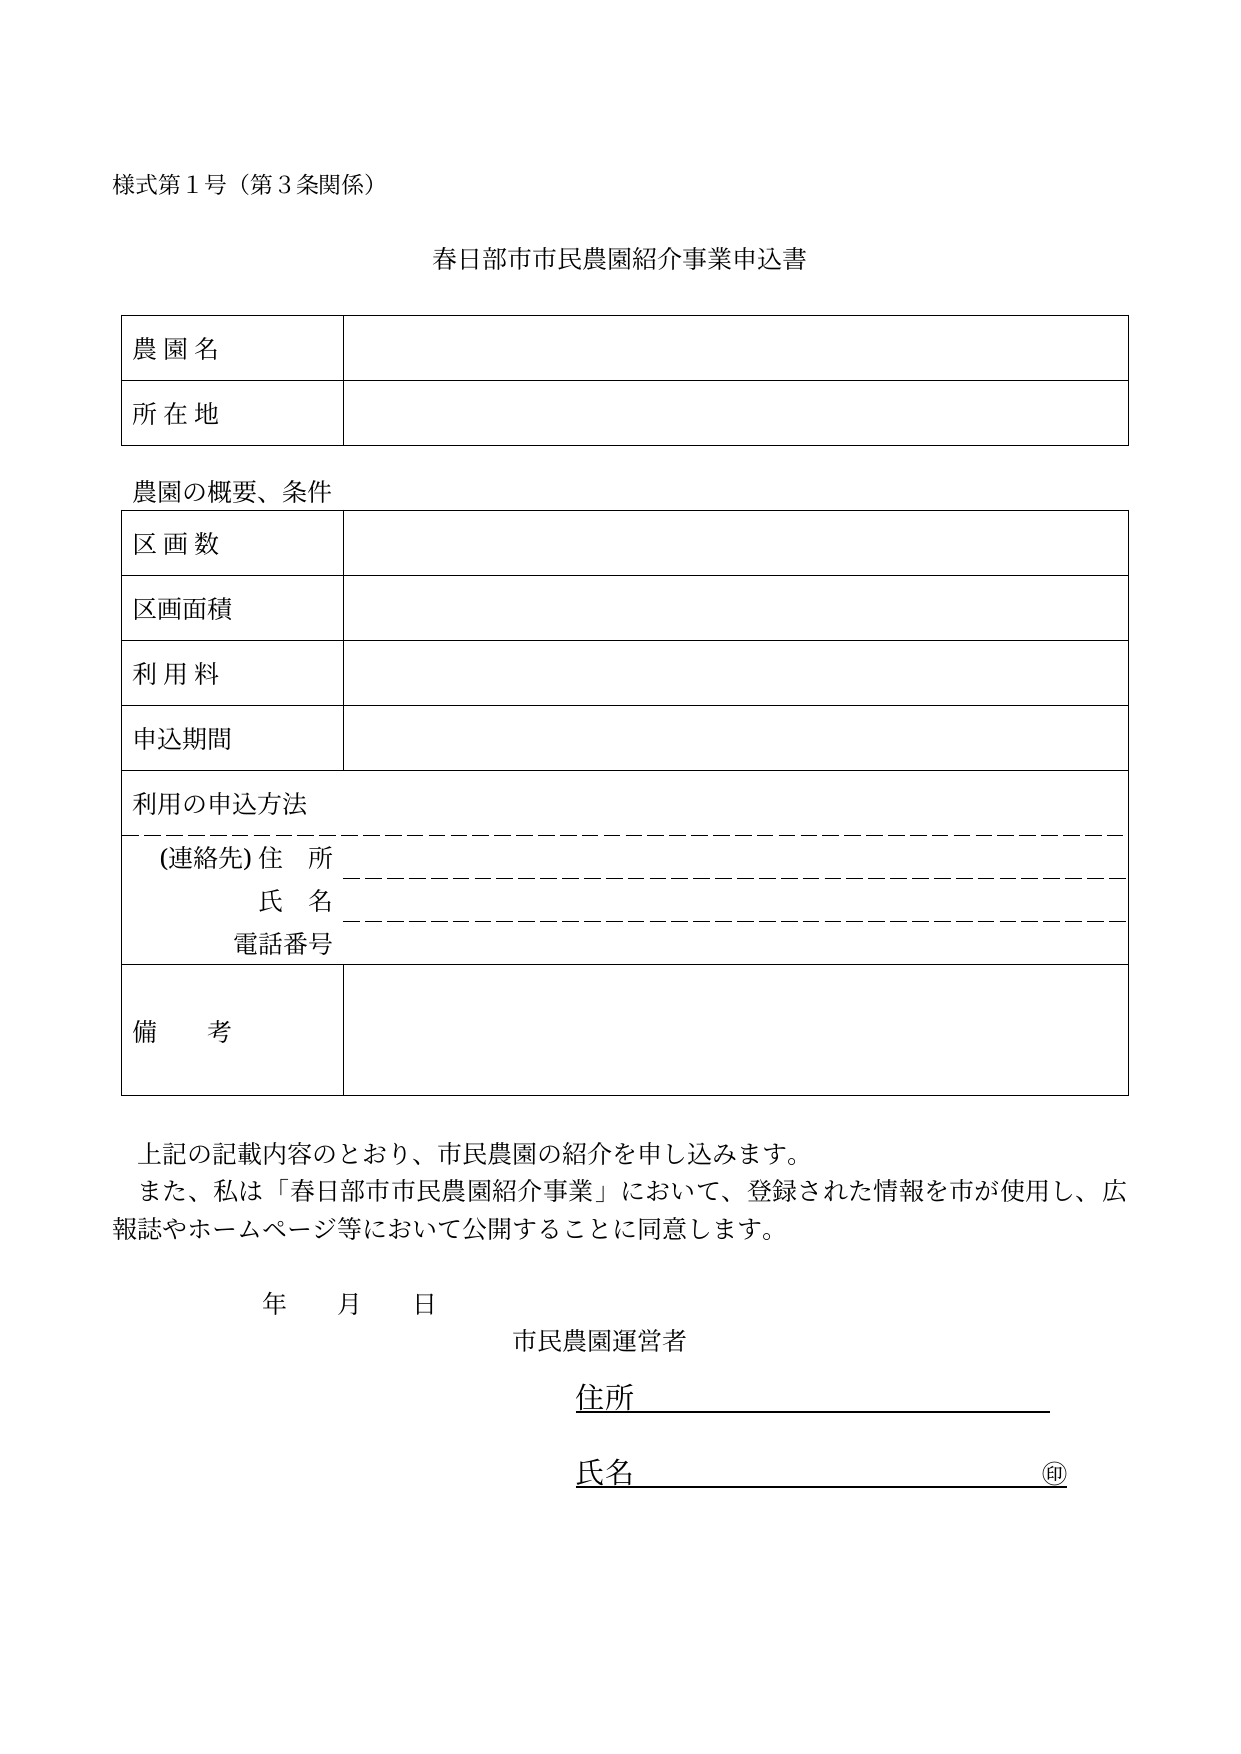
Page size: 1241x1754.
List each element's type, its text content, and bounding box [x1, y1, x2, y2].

text 春日部市市民農園紹介事業申込書 [112, 239, 1128, 277]
table_cell 所 在 地 [122, 381, 343, 444]
table_cell 区画面積 [122, 576, 343, 639]
table_cell 利 用 料 [122, 641, 343, 704]
table_cell [344, 511, 1128, 574]
table_header 農 園 名 [122, 316, 343, 379]
table_cell 利用の申込方法 [122, 771, 343, 834]
table_cell [343, 878, 1128, 921]
table_cell 農園の概要、条件 [122, 446, 1129, 509]
table_cell 電話番号 [122, 921, 343, 964]
text 様式第１号（第３条関係） [112, 164, 1128, 202]
table_cell [344, 381, 1128, 444]
text また、私は「春日部市市民農園紹介事業」において、登録された情報を市が使用し、広報誌やホームページ等において公開することに同意します。 [112, 1171, 1128, 1246]
table_cell [343, 771, 1128, 834]
text 年 月 日 [112, 1284, 1128, 1321]
text 住所 [576, 1359, 1128, 1434]
table_cell 備 考 [122, 965, 343, 1095]
table_header [344, 316, 1128, 379]
table_cell [344, 641, 1128, 704]
table_cell [344, 965, 1128, 1095]
table_cell 氏 名 [122, 878, 343, 921]
table_cell [343, 921, 1128, 964]
text 氏名 ㊞ [576, 1434, 1128, 1509]
text 市民農園運営者 [112, 1321, 1128, 1359]
table_cell [343, 835, 1128, 878]
table_cell (連絡先) 住 所 [122, 835, 343, 878]
table_cell 申込期間 [122, 706, 343, 769]
text 上記の記載内容のとおり、市民農園の紹介を申し込みます。 [112, 1134, 1128, 1171]
table_cell 区 画 数 [122, 511, 343, 574]
table_cell [344, 576, 1128, 639]
table_cell [344, 706, 1128, 769]
